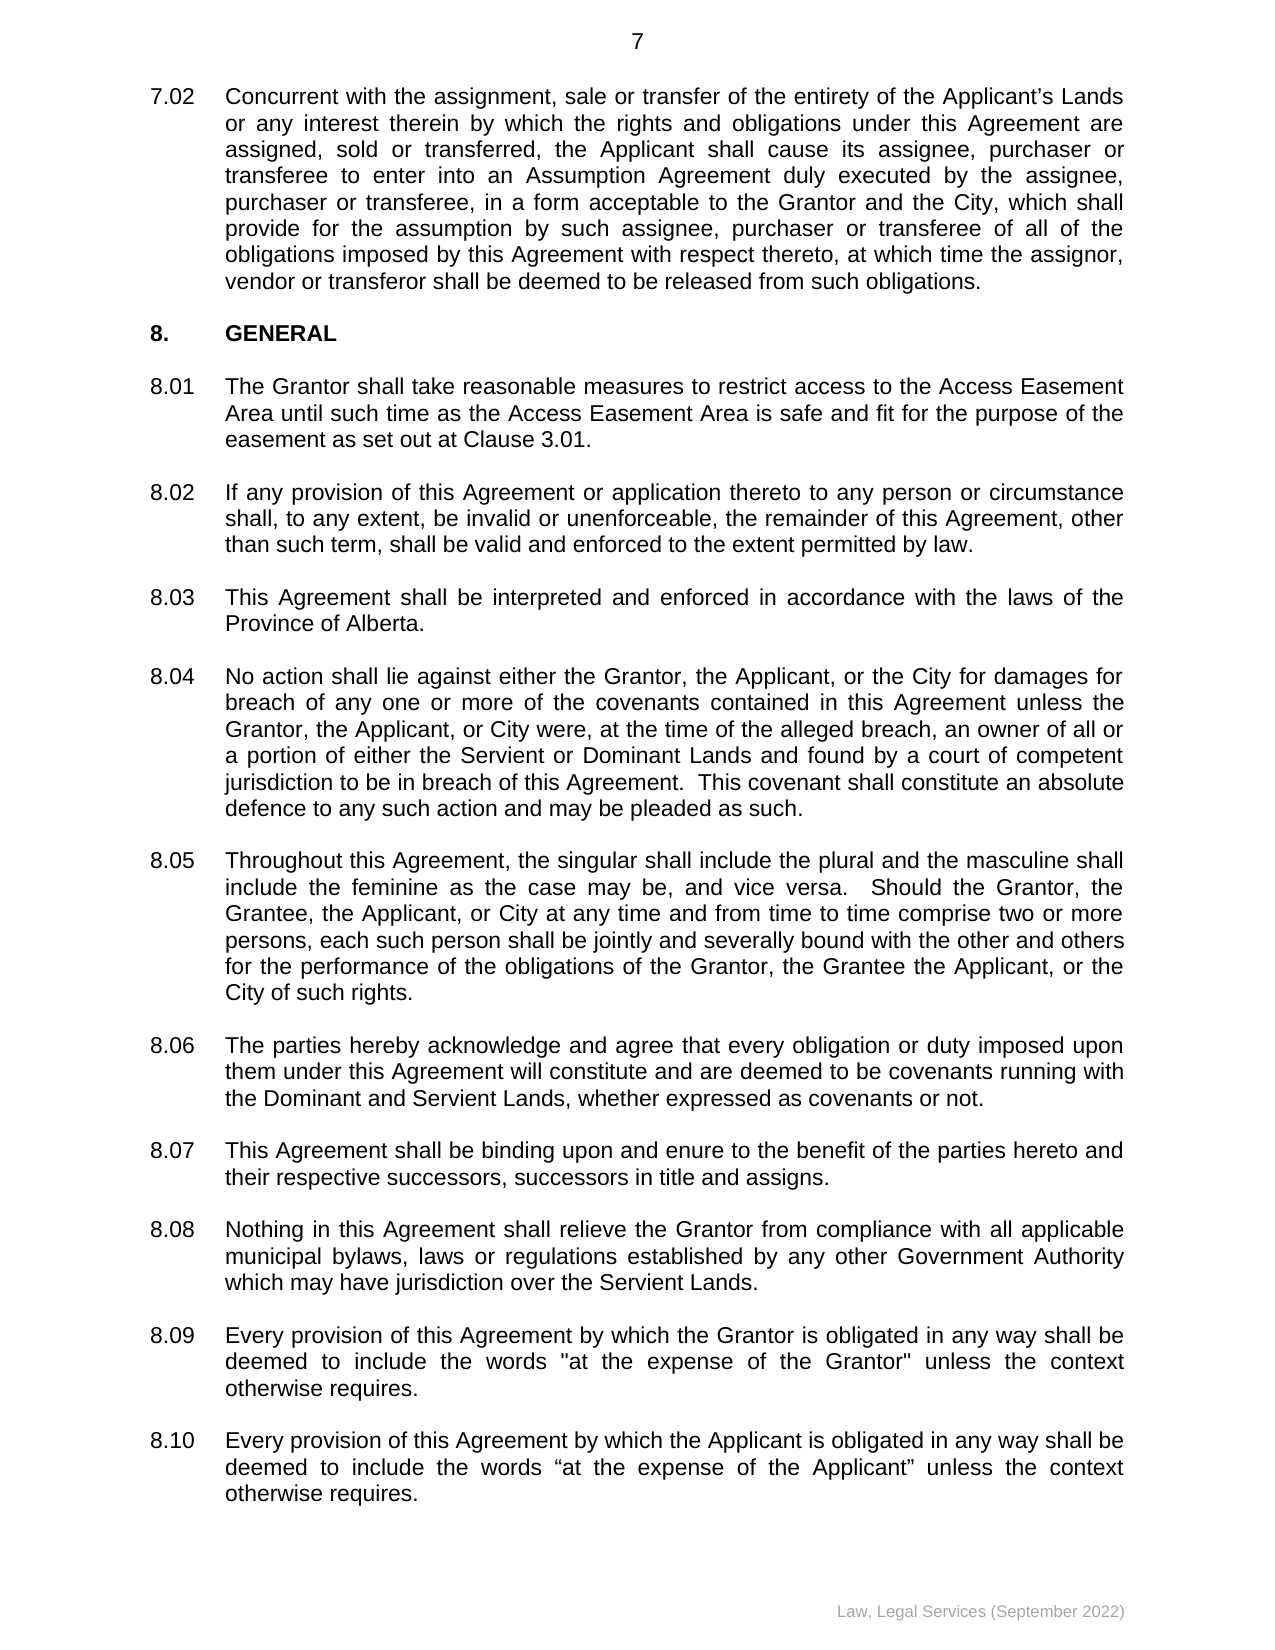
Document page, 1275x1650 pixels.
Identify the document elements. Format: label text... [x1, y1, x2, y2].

list No action shall lie against either the Grantor, the Applicant, or the City for damages for breach of any one or more of the covenants contained in this Agreement unless the Grantor, the Applicant, or City were, at the time of the alleged breach, an owner of all or a portion of either the Servient or Dominant Lands and found by a court of competent jurisdiction to be in breach of this Agreement. This covenant shall constitute an absolute defence to any such action and may be pleaded as such. [150, 663, 1125, 821]
list Nothing in this Agreement shall relieve the Grantor from compliance with all applicable municipal bylaws, laws or regulations established by any other Government Authority which may have jurisdiction over the Servient Lands. [150, 1216, 1125, 1296]
list The parties hereby acknowledge and agree that every obligation or duty imposed upon them under this Agreement will constitute and are deemed to be covenants running with the Dominant and Servient Lands, whether expressed as covenants or not. [150, 1032, 1125, 1111]
list If any provision of this Agreement or application thereto to any person or circumstance shall, to any extent, be invalid or unenforceable, the remainder of this Agreement, other than such term, shall be valid and enforced to the extent permitted by law. [150, 478, 1125, 558]
list This Agreement shall be interpreted and enforced in accordance with the laws of the Province of Alberta. [150, 584, 1125, 637]
list Every provision of this Agreement by which the Applicant is obligated in any way shall be deemed to include the words “at the expense of the Applicant” unless the context otherwise requires. [150, 1427, 1125, 1506]
text 7.02 Concurrent with the assignment, sale or transfer of the entirety of the Applicant’s Lands or any interest therein by which the rights and obligations under this Agreement are assigned, sold or transferred, the Applicant shall cause its assignee, purchaser or transferee to enter into an Assumption Agreement duly executed by the assignee, purchaser or transferee, in a form acceptable to the Grantor and the City, which shall provide for the assumption by such assignee, purchaser or transferee of all of the obligations imposed by this Agreement with respect thereto, at which time the assignor, vendor or transferor shall be deemed to be released from such obligations. [150, 83, 1125, 294]
list This Agreement shall be binding upon and enure to the benefit of the parties hereto and their respective successors, successors in title and assigns. [150, 1137, 1125, 1190]
list The Grantor shall take reasonable measures to restrict access to the Access Easement Area until such time as the Access Easement Area is safe and fit for the purpose of the easement as set out at Clause 3.01. [150, 373, 1125, 452]
list GENERAL [150, 320, 1125, 347]
list Throughout this Agreement, the singular shall include the plural and the masculine shall include the feminine as the case may be, and vice versa. Should the Grantor, the Grantee, the Applicant, or City at any time and from time to time comprise two or more persons, each such person shall be jointly and severally bound with the other and others for the performance of the obligations of the Grantor, the Grantee the Applicant, or the City of such rights. [150, 847, 1125, 1006]
list Every provision of this Agreement by which the Grantor is obligated in any way shall be deemed to include the words "at the expense of the Grantor" unless the context otherwise requires. [150, 1322, 1125, 1401]
